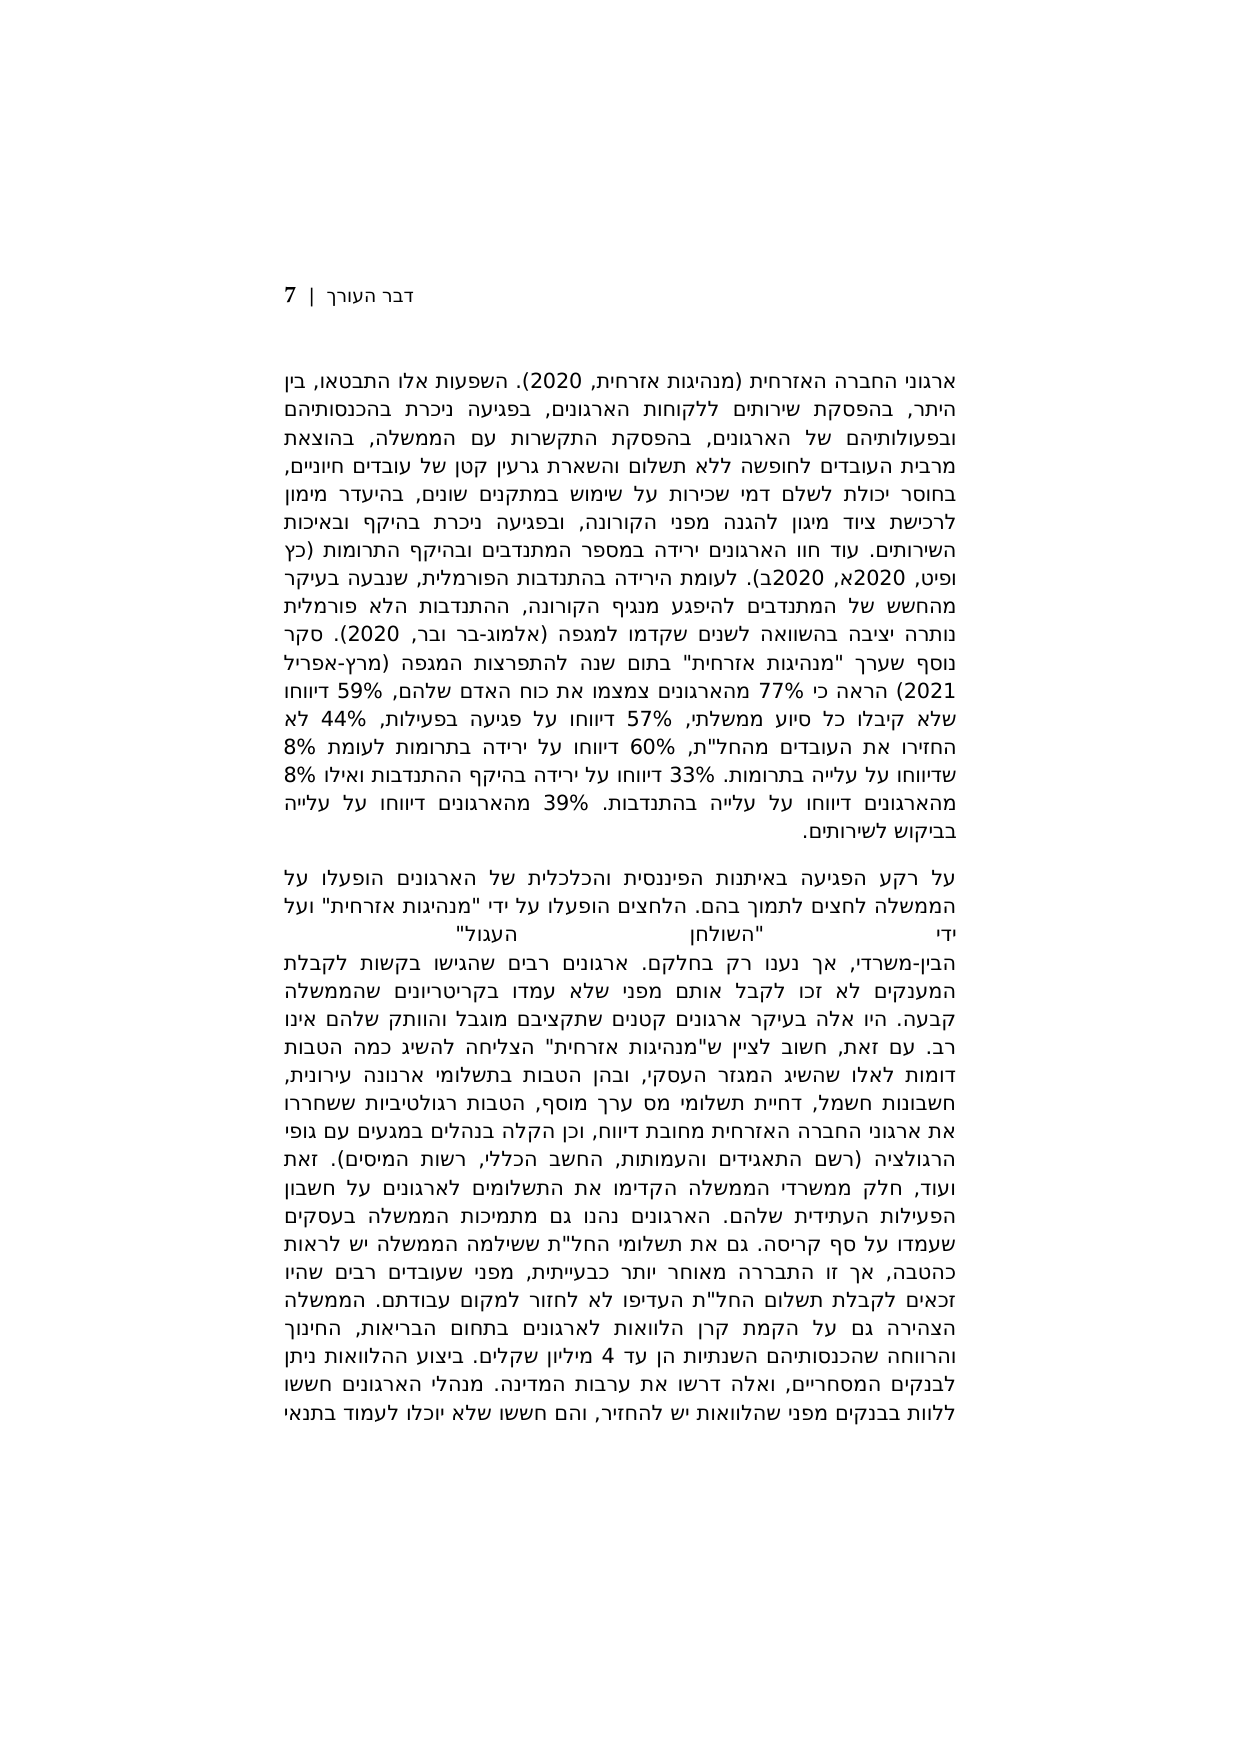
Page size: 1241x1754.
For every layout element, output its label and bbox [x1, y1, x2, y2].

text [283, 863, 957, 1426]
text [283, 366, 957, 844]
